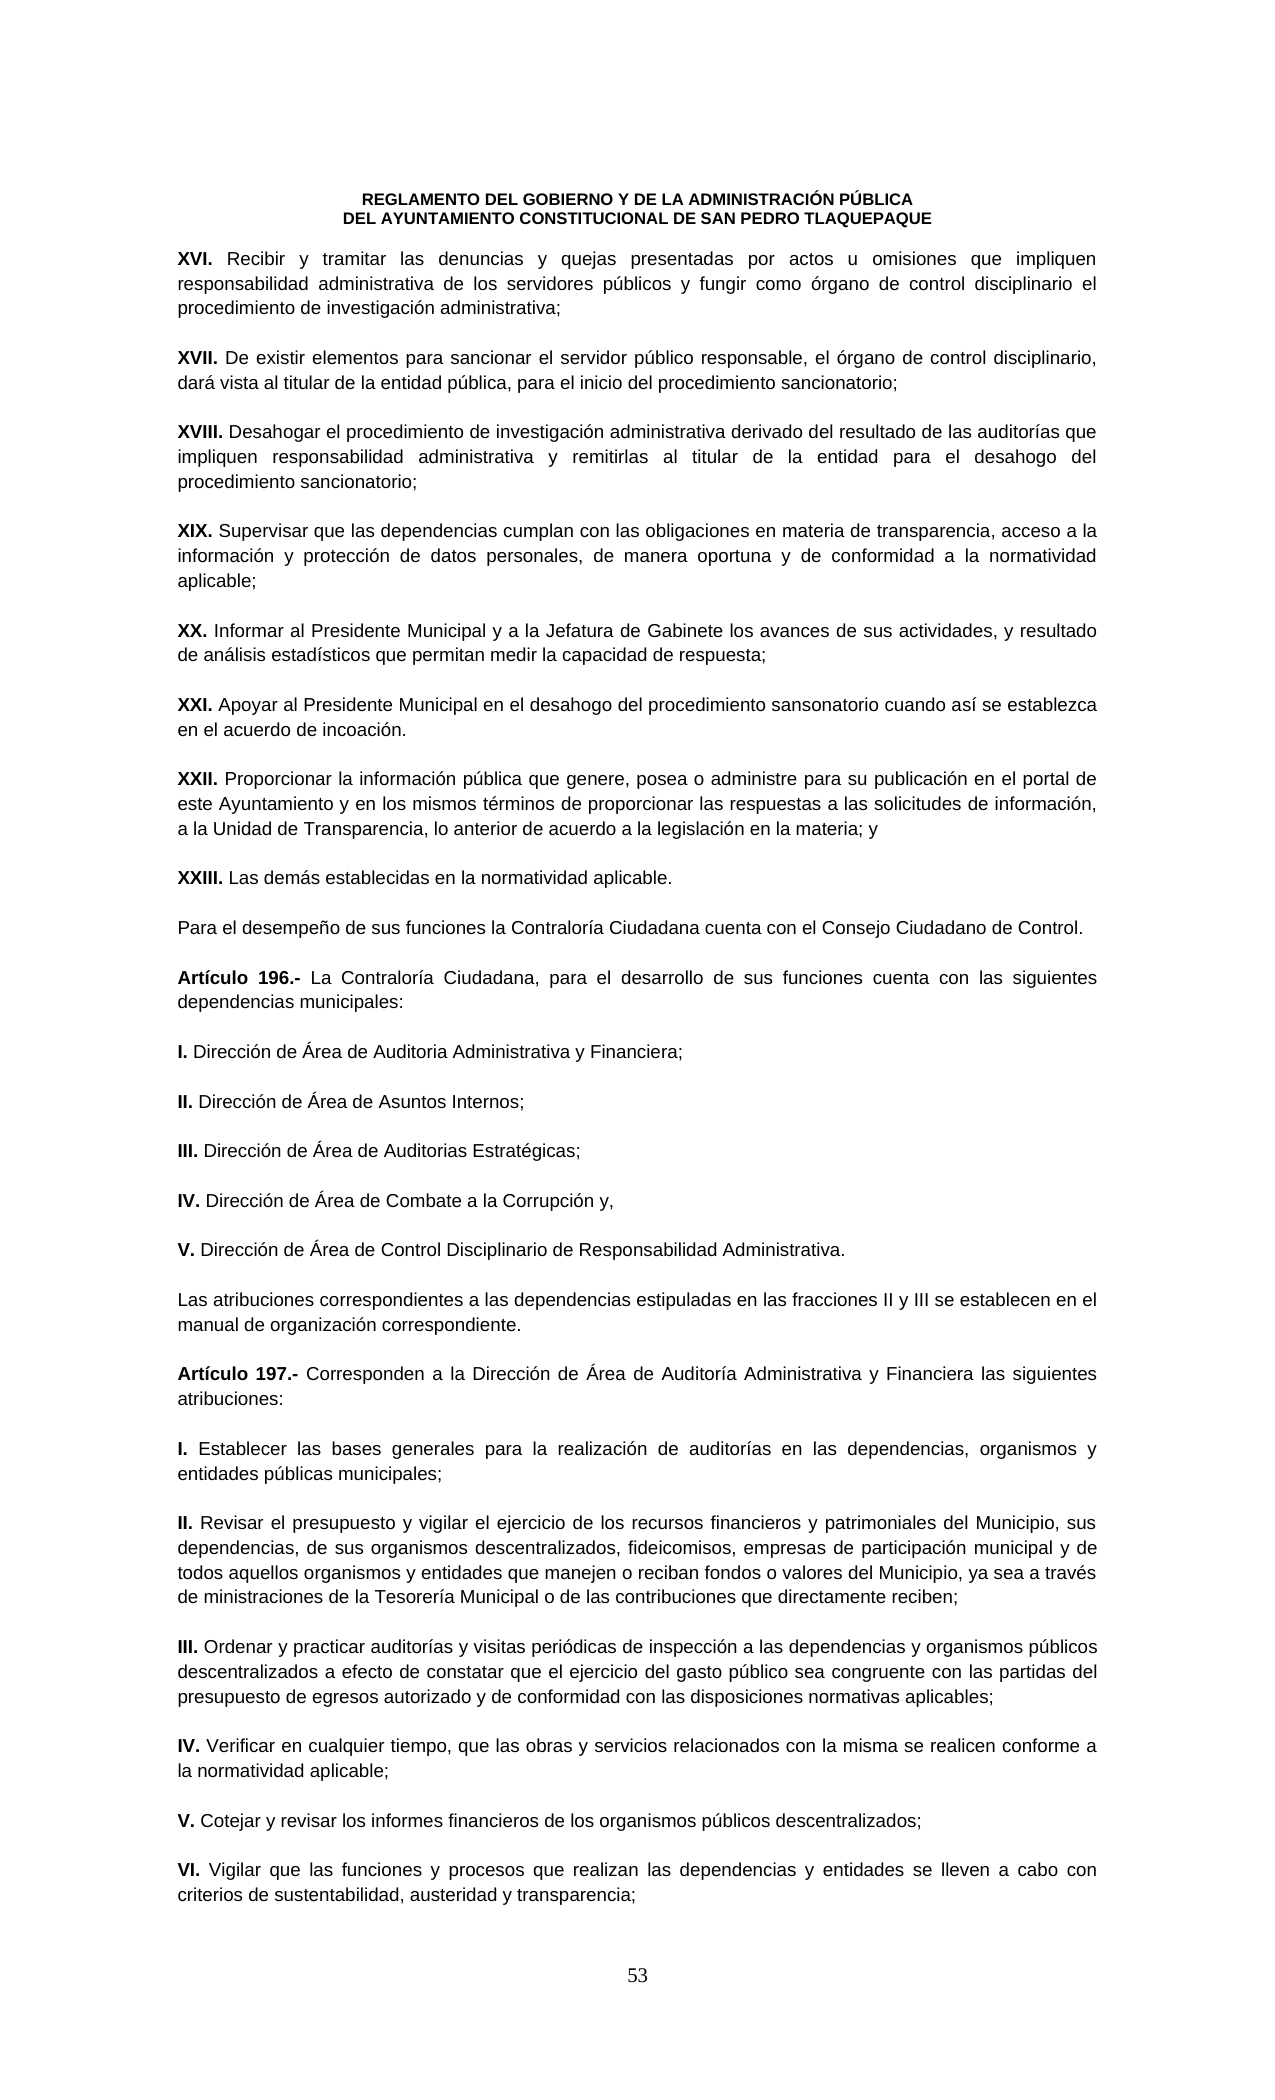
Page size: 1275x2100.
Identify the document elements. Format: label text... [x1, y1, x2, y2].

list II. Revisar el presupuesto y vigilar el ejercicio de los recursos financieros y patrimoniales del Municipio, sus dependencias, de sus organismos descentralizados, fideicomisos, empresas de participación municipal y de todos aquellos organismos y entidades que manejen o reciban fondos o valores del Municipio, ya sea a través de ministraciones de la Tesorería Municipal o de las contribuciones que directamente reciben; [177, 1512, 1098, 1608]
list V. Cotejar y revisar los informes financieros de los organismos públicos descentralizados; [177, 1809, 1098, 1831]
text XXIII. Las demás establecidas en la normatividad aplicable. [177, 867, 1098, 889]
list VI. Vigilar que las funciones y procesos que realizan las dependencias y entidades se lleven a cabo con criterios de sustentabilidad, austeridad y transparencia; [177, 1859, 1098, 1905]
text XXI. Apoyar al Presidente Municipal en el desahogo del procedimiento sansonatorio cuando así se establezca en el acuerdo de incoación. [177, 694, 1098, 740]
text V. Dirección de Área de Control Disciplinario de Responsabilidad Administrativa. [177, 1239, 1098, 1261]
text IV. Dirección de Área de Combate a la Corrupción y, [177, 1189, 1098, 1211]
text Artículo 196.- La Contraloría Ciudadana, para el desarrollo de sus funciones cuenta con las siguientes dependencias municipales: [177, 966, 1098, 1013]
text Las atribuciones correspondientes a las dependencias estipuladas en las fracciones II y III se establecen en el manual de organización correspondiente. [177, 1289, 1098, 1335]
text XVIII. Desahogar el procedimiento de investigación administrativa derivado del resultado de las auditorías que impliquen responsabilidad administrativa y remitirlas al titular de la entidad para el desahogo del procedimiento sancionatorio; [177, 421, 1098, 492]
text XVI. Recibir y tramitar las denuncias y quejas presentadas por actos u omisiones que impliquen responsabilidad administrativa de los servidores públicos y fungir como órgano de control disciplinario el procedimiento de investigación administrativa; [177, 247, 1098, 319]
text I. Dirección de Área de Auditoria Administrativa y Financiera; [177, 1041, 1098, 1062]
text XX. Informar al Presidente Municipal y a la Jefatura de Gabinete los avances de sus actividades, y resultado de análisis estadísticos que permitan medir la capacidad de respuesta; [177, 619, 1098, 666]
list I. Establecer las bases generales para la realización de auditorías en las dependencias, organismos y entidades públicas municipales; [177, 1437, 1098, 1484]
list III. Ordenar y practicar auditorías y visitas periódicas de inspección a las dependencias y organismos públicos descentralizados a efecto de constatar que el ejercicio del gasto público sea congruente con las partidas del presupuesto de egresos autorizado y de conformidad con las disposiciones normativas aplicables; [177, 1636, 1098, 1707]
list IV. Verificar en cualquier tiempo, que las obras y servicios relacionados con la misma se realicen conforme a la normatividad aplicable; [177, 1735, 1098, 1781]
list Artículo 197.- Corresponden a la Dirección de Área de Auditoría Administrativa y Financiera las siguientes atribuciones: [177, 1363, 1098, 1409]
text XVII. De existir elementos para sancionar el servidor público responsable, el órgano de control disciplinario, dará vista al titular de la entidad pública, para el inicio del procedimiento sancionatorio; [177, 347, 1098, 393]
text III. Dirección de Área de Auditorias Estratégicas; [177, 1140, 1098, 1162]
text XIX. Supervisar que las dependencias cumplan con las obligaciones en materia de transparencia, acceso a la información y protección de datos personales, de manera oportuna y de conformidad a la normatividad aplicable; [177, 520, 1098, 591]
text Para el desempeño de sus funciones la Contraloría Ciudadana cuenta con el Consejo Ciudadano de Control. [177, 917, 1098, 938]
text II. Dirección de Área de Asuntos Internos; [177, 1090, 1098, 1112]
list XXII. Proporcionar la información pública que genere, posea o administre para su publicación en el portal de este Ayuntamiento y en los mismos términos de proporcionar las respuestas a las solicitudes de información, a la Unidad de Transparencia, lo anterior de acuerdo a la legislación en la materia; y [177, 768, 1098, 839]
